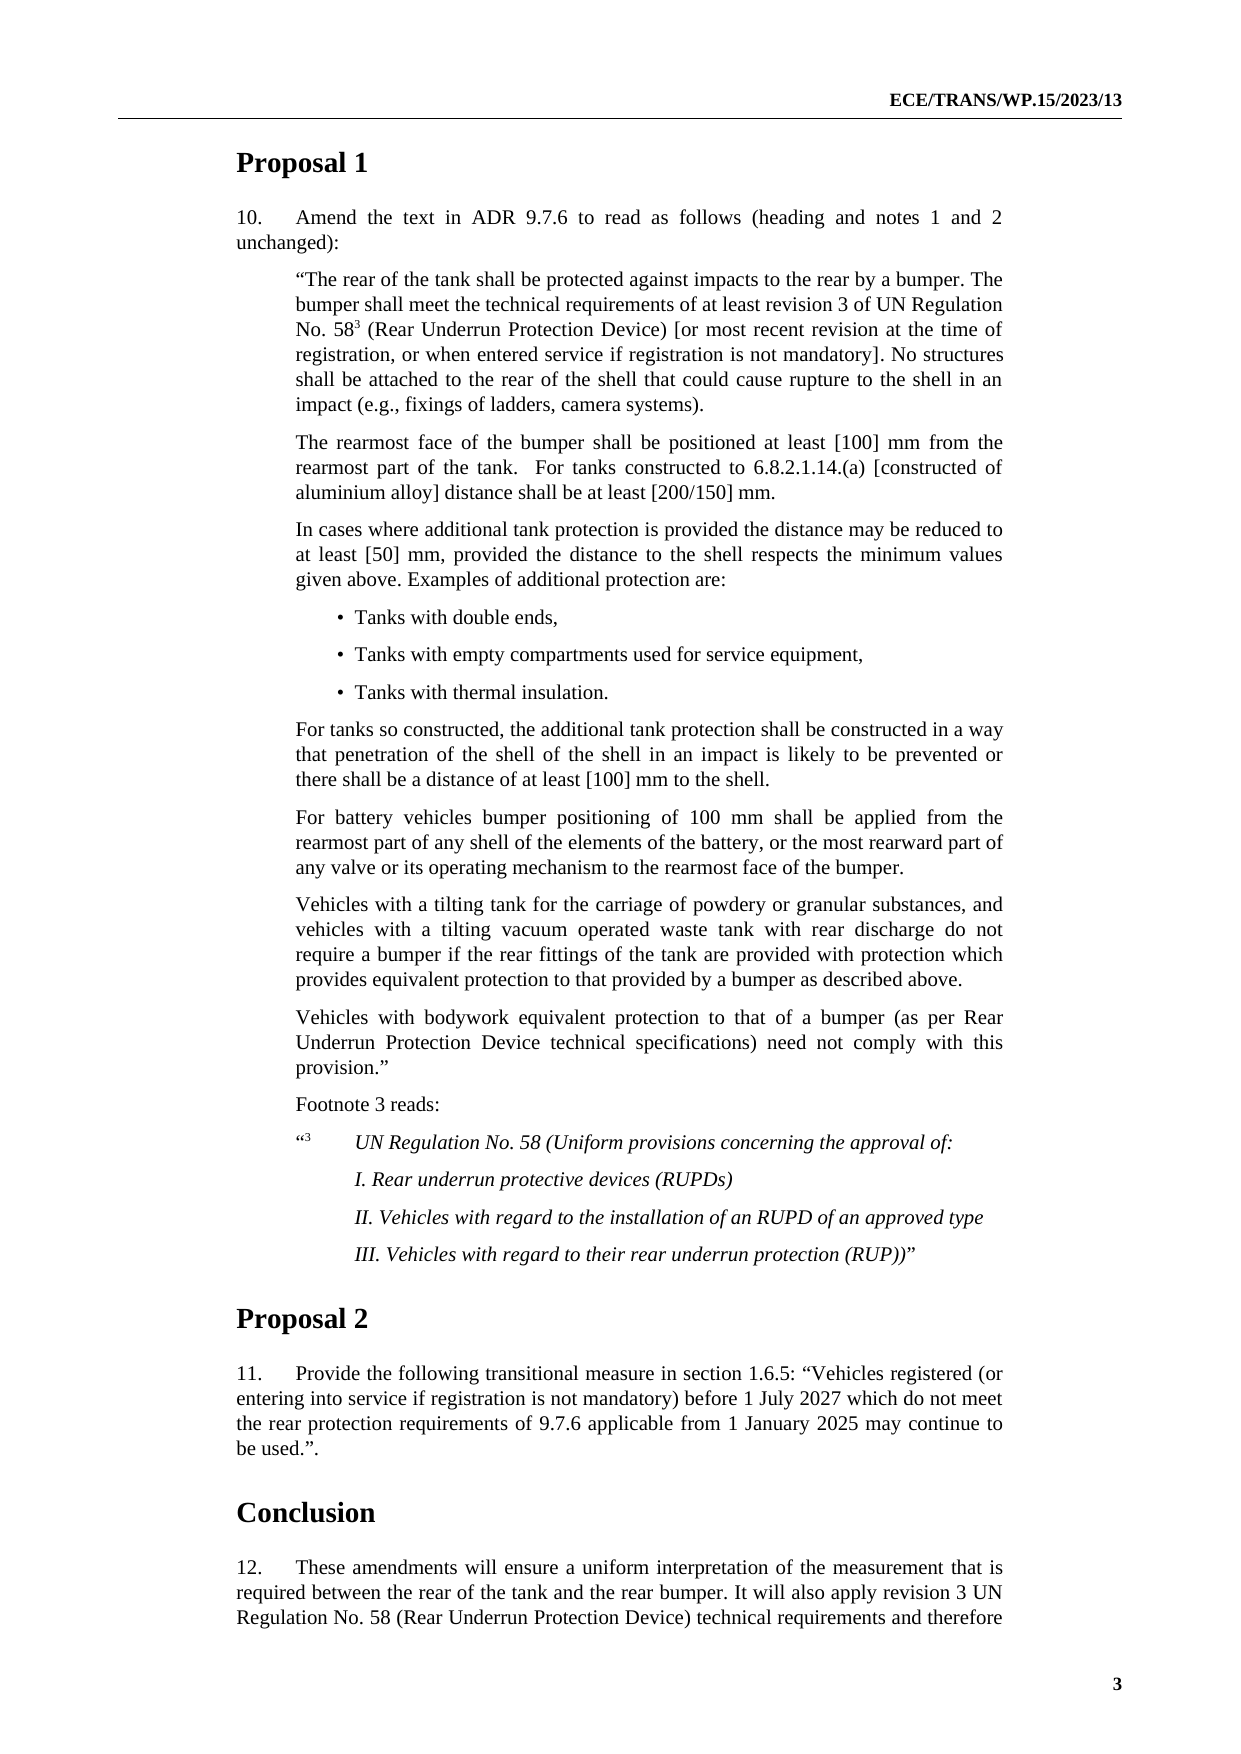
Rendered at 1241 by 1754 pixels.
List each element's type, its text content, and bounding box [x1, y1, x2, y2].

text Tanks with thermal insulation. [337, 679, 1004, 704]
text In cases where additional tank protection is provided the distance may be reduced to at least [50] mm, provided the distance to the shell respects the minimum values given above. Examples of additional protection are: [295, 516, 1004, 591]
text Vehicles with bodywork equivalent protection to that of a bumper (as per Rear Underrun Protection Device technical specifications) need not comply with this provision.” [295, 1004, 1004, 1079]
text Tanks with double ends, [337, 604, 1004, 629]
text “3 UN Regulation No. 58 (Uniform provisions concerning the approval of: [295, 1129, 1004, 1154]
text Proposal 2 [118, 1304, 1004, 1335]
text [236, 1554, 1004, 1629]
text The rearmost face of the bumper shall be positioned at least [100] mm from the rearmost part of the tank. For tanks constructed to 6.8.2.1.14.(a) [constructed of aluminium alloy] distance shall be at least [200/150] mm. [295, 429, 1004, 504]
text II. Vehicles with regard to the installation of an RUPD of an approved type [354, 1204, 1004, 1229]
text For tanks so constructed, the additional tank protection shall be constructed in a way that penetration of the shell of the shell in an impact is likely to be prevented or there shall be a distance of at least [100] mm to the shell. [295, 716, 1004, 791]
text “The rear of the tank shall be protected against impacts to the rear by a bumper. The bumper shall meet the technical requirements of at least revision 3 of UN Regulation No. 583 (Rear Underrun Protection Device) [or most recent revision at the time of registration, or when entered service if registration is not mandatory]. No structures shall be attached to the rear of the shell that could cause rupture to the shell in an impact (e.g., fixings of ladders, camera systems). [295, 266, 1004, 416]
text Tanks with empty compartments used for service equipment, [337, 641, 1004, 666]
text Vehicles with a tilting tank for the carriage of powdery or granular substances, and vehicles with a tilting vacuum operated waste tank with rear discharge do not require a bumper if the rear fittings of the tank are provided with protection which provides equivalent protection to that provided by a bumper as described above. [295, 891, 1004, 991]
text Conclusion [118, 1498, 1004, 1529]
text Footnote 3 reads: [295, 1091, 1004, 1116]
text I. Rear underrun protective devices (RUPDs) [354, 1166, 1004, 1191]
text Proposal 1 [118, 148, 1004, 179]
text For battery vehicles bumper positioning of 100 mm shall be applied from the rearmost part of any shell of the elements of the battery, or the most rearward part of any valve or its operating mechanism to the rearmost face of the bumper. [295, 804, 1004, 879]
text 10. Amend the text in ADR 9.7.6 to read as follows (heading and notes 1 and 2 unchanged): [236, 204, 1004, 254]
text 11. Provide the following transitional measure in section 1.6.5: “Vehicles registered (or entering into service if registration is not mandatory) before 1 July 2027 which do not meet the rear protection requirements of 9.7.6 applicable from 1 January 2025 may continue to be used.”. [236, 1360, 1004, 1460]
text III. Vehicles with regard to their rear underrun protection (RUP))” [354, 1241, 1004, 1266]
